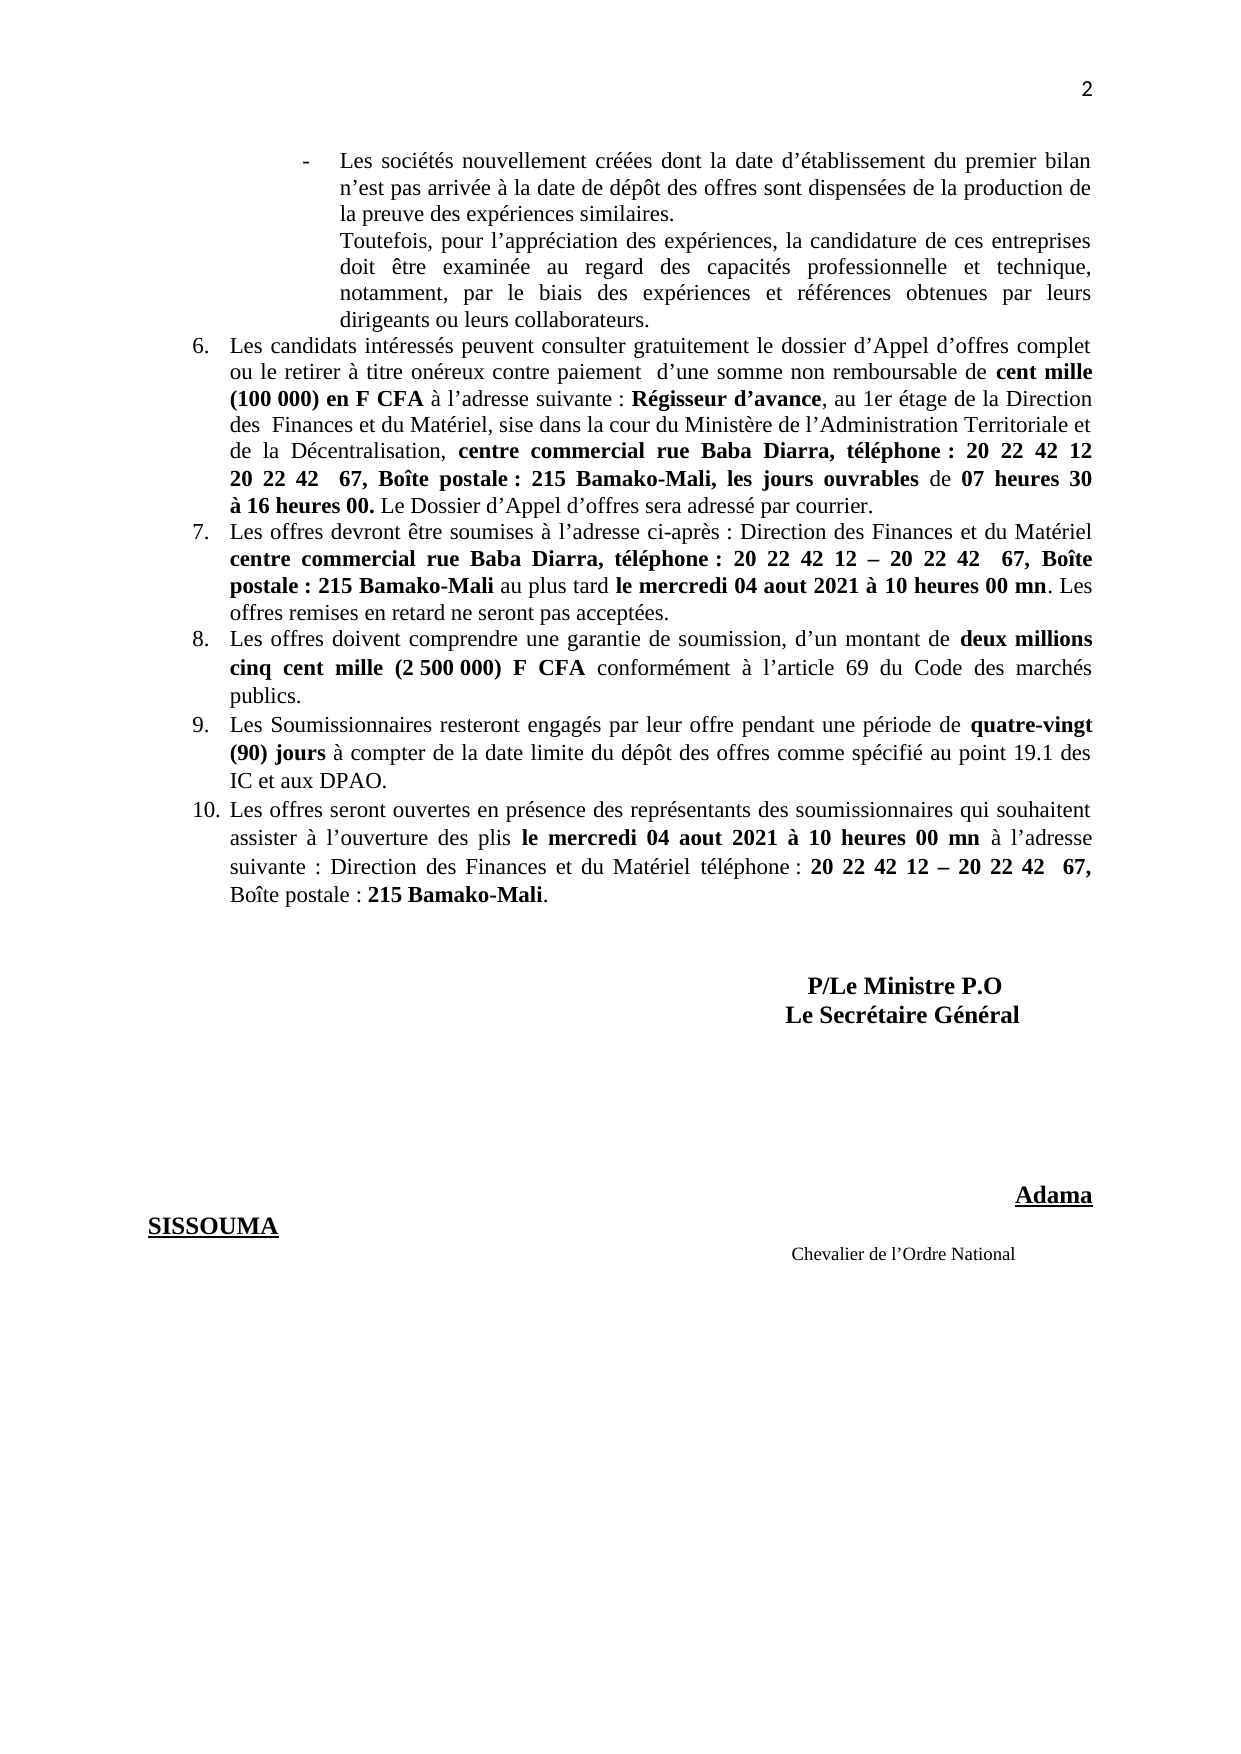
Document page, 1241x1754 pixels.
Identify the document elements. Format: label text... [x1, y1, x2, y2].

list Les offres doivent comprendre une garantie de soumission, d’un montant de deux millions cinq cent mille (2 500 000) F CFA conformément à l’article 69 du Code des marchés publics. [192, 625, 1093, 708]
list Toutefois, pour l’appréciation des expériences, la candidature de ces entreprises doit être examinée au regard des capacités professionnelle et technique, notamment, par le biais des expériences et références obtenues par leurs dirigeants ou leurs collaborateurs. [339, 227, 1093, 332]
subtitle Adama SISSOUMA [148, 1180, 1093, 1240]
list Le Secrétaire Général [223, 1000, 1093, 1029]
list Les Soumissionnaires resteront engagés par leur offre pendant une période de quatre-vingt (90) jours à compter de la date limite du dépôt des offres comme spécifié au point 19.1 des IC et aux DPAO. [192, 711, 1093, 794]
list P/Le Ministre P.O [223, 971, 1093, 1000]
subtitle Chevalier de l’Ordre National [148, 1242, 1093, 1264]
list Les candidats intéressés peuvent consulter gratuitement le dossier d’Appel d’offres complet ou le retirer à titre onéreux contre paiement d’une somme non remboursable de cent mille (100 000) en F CFA à l’adresse suivante : Régisseur d’avance, au 1er étage de la Direction des Finances et du Matériel, sise dans la cour du Ministère de l’Administration Territoriale et de la Décentralisation, centre commercial rue Baba Diarra, téléphone : 20 22 42 12 20 22 42 67, Boîte postale : 215 Bamako-Mali, les jours ouvrables de 07 heures 30 à 16 heures 00. Le Dossier d’Appel d’offres sera adressé par courrier. [192, 332, 1093, 518]
list Les offres devront être soumises à l’adresse ci-après : Direction des Finances et du Matériel centre commercial rue Baba Diarra, téléphone : 20 22 42 12 – 20 22 42 67, Boîte postale : 215 Bamako-Mali au plus tard le mercredi 04 aout 2021 à 10 heures 00 mn. Les offres remises en retard ne seront pas acceptées. [192, 518, 1093, 625]
list Les sociétés nouvellement créées dont la date d’établissement du premier bilan n’est pas arrivée à la date de dépôt des offres sont dispensées de la production de la preuve des expériences similaires. [302, 148, 1093, 227]
list Les offres seront ouvertes en présence des représentants des soumissionnaires qui souhaitent assister à l’ouverture des plis le mercredi 04 aout 2021 à 10 heures 00 mn à l’adresse suivante : Direction des Finances et du Matériel téléphone : 20 22 42 12 – 20 22 42 67, Boîte postale : 215 Bamako-Mali. [192, 796, 1093, 908]
